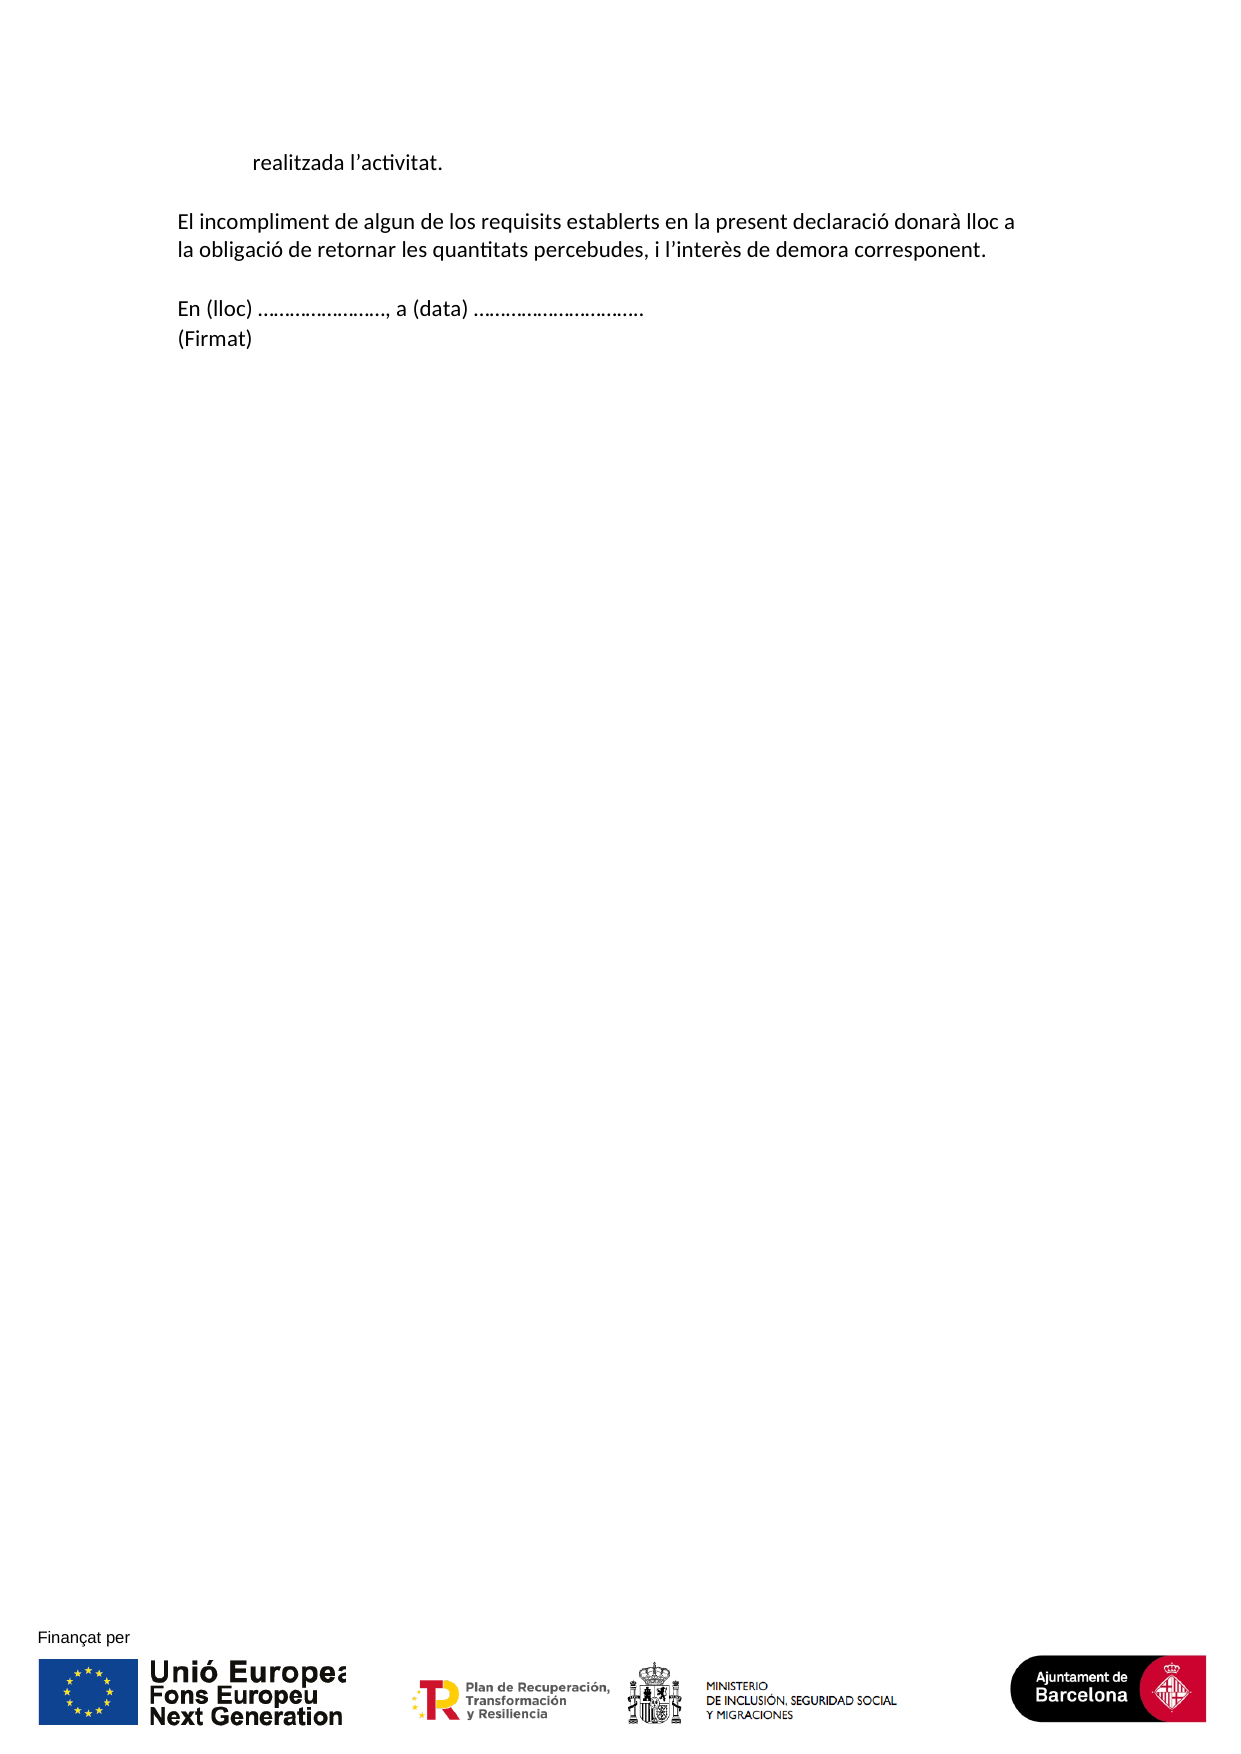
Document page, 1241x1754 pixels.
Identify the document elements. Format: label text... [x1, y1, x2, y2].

picture [1005, 1650, 1209, 1727]
picture [402, 1661, 619, 1738]
text (Firmat) [177, 324, 1036, 352]
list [215, 148, 1036, 176]
text En (lloc) ……………………, a (data) ………………………….. [177, 294, 1036, 322]
text El incompliment de algun de los requisits establerts en la present declaració donarà lloc a la obligació de retornar les quantitats percebudes, i l’interès de demora corresponent. [177, 207, 1036, 263]
